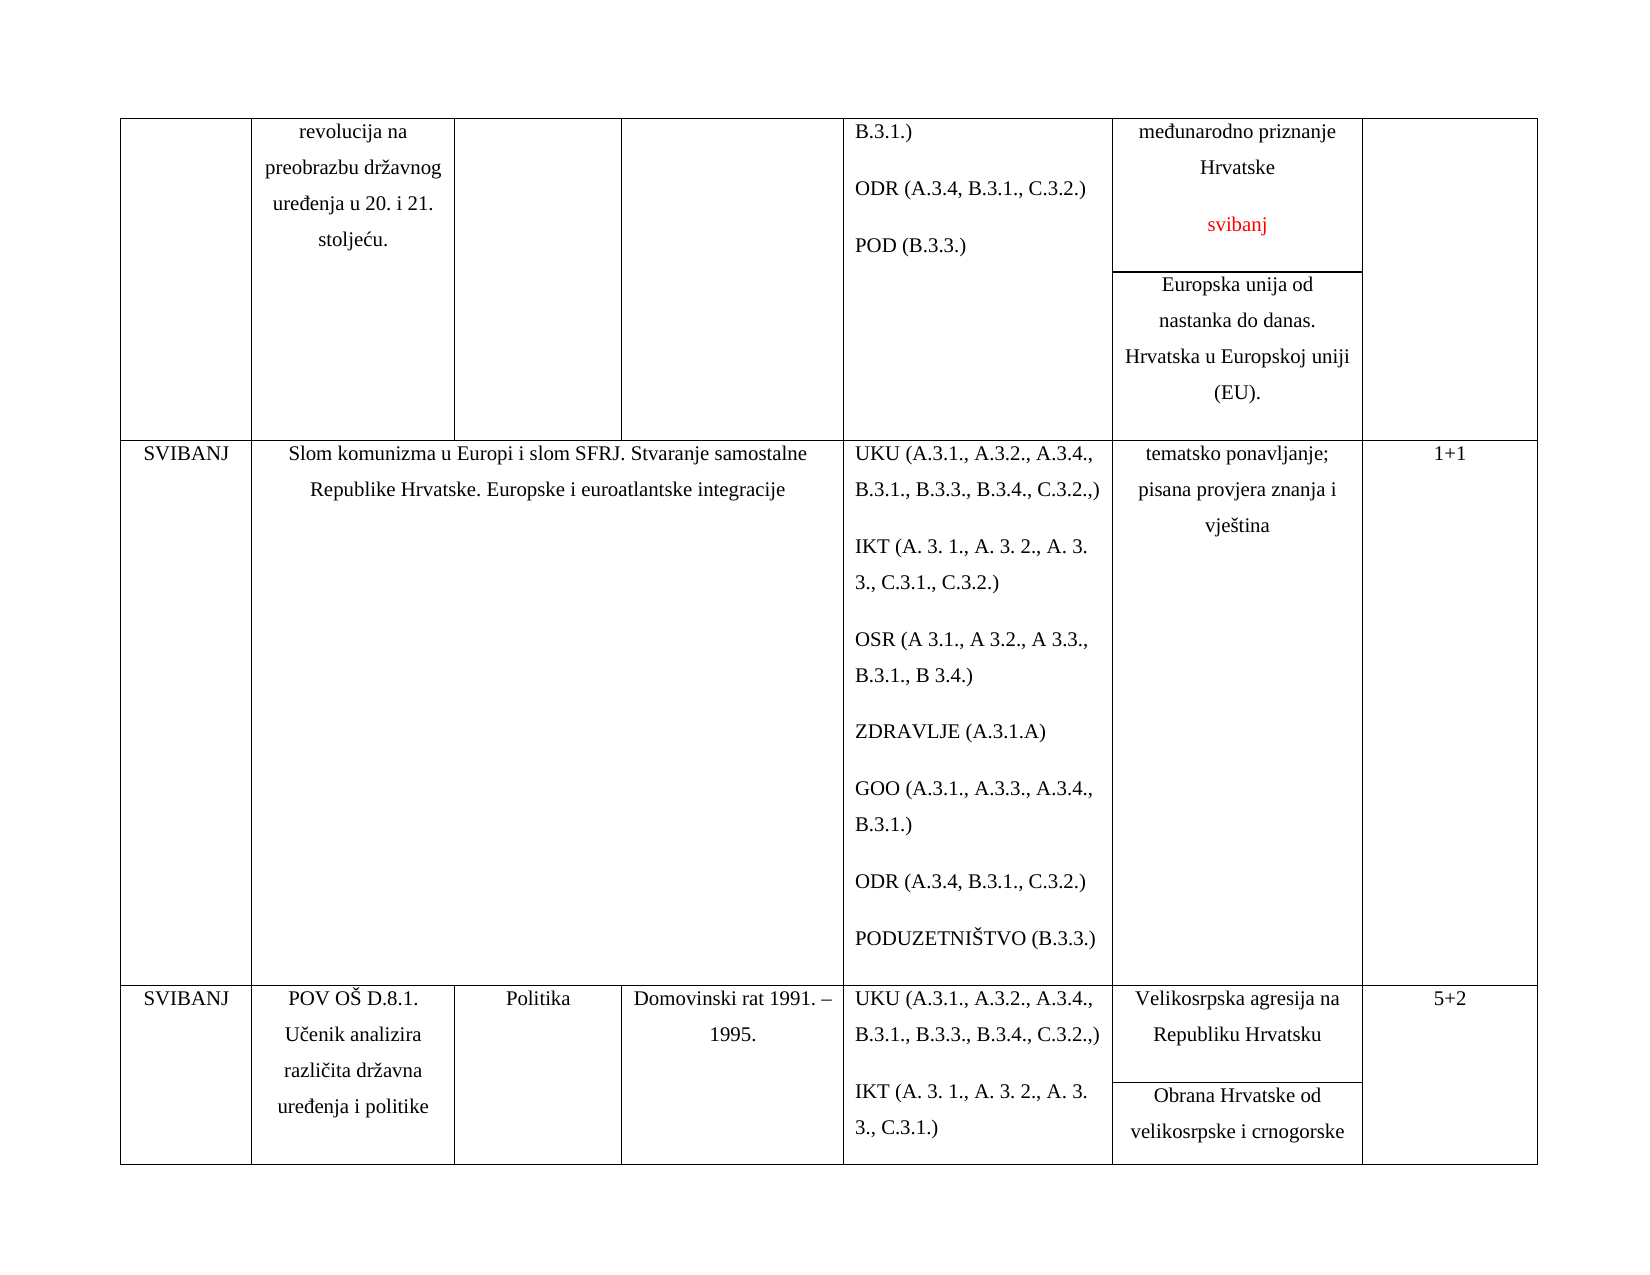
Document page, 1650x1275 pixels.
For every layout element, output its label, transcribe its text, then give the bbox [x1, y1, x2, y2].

table_cell 1+1 [1363, 441, 1537, 985]
table_cell 5+2 [1363, 986, 1537, 1164]
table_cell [1113, 1083, 1362, 1164]
table_cell UKU (A.3.1., A.3.2., A.3.4., B.3.1., B.3.3., B.3.4., C.3.2.,) IKT (A. 3. 1., A. 3. 2., A. 3. 3., C.3.1.) OSR (A 3.1., A 3.2., A 3.3., B.3.1., B 3.4.) ZDRAVLJE (A.3.1.A) GOO (A.3.1., A.3.3., A.3.4., B.3.1.) ODR (A.3.4, B.3.1., C.3.2.) [844, 986, 1112, 1164]
table_cell SVIBANJ [121, 441, 251, 985]
table_cell UKU (A.3.1., A.3.2., A.3.4., B.3.1., B.3.3., B.3.4., C.3.2.,) IKT (A. 3. 1., A. 3. 2., A. 3. 3., C.3.1., C.3.2.) OSR (A 3.1., A 3.2., A 3.3., B.3.1., B 3.4.) ZDRAVLJE (A.3.1.A) GOO (A.3.1., A.3.3., A.3.4., B.3.1.) ODR (A.3.4, B.3.1., C.3.2.) PODUZETNIŠTVO (B.3.3.) [844, 441, 1112, 985]
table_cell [1113, 119, 1362, 271]
table_cell Slom komunizma u Europi i slom SFRJ. Stvaranje samostalne Republike Hrvatske. Europske i euroatlantske integracije [252, 441, 843, 985]
table_cell Domovinski rat 1991. – 1995. [622, 986, 843, 1164]
table_cell tematsko ponavljanje; pisana provjera znanja i vještina [1113, 441, 1362, 985]
table_cell Velikosrpska agresija na Republiku Hrvatsku [1113, 986, 1362, 1082]
table_cell Politika [455, 986, 621, 1164]
table_cell Europska unija od nastanka do danas. Hrvatska u Europskoj uniji (EU). [1113, 273, 1362, 440]
table_cell SVIBANJ [121, 986, 251, 1164]
table_cell POV OŠ D.8.1. Učenik analizira različita državna uređenja i politike sklapanja međudržavnih saveza u 20. i 21. stoljeću. POV OŠ D.8.2. Učenik analizira utjecaj ratova i revolucija na preobrazbu državnog uređenja u 20. i 21. stoljeću. [252, 986, 454, 1164]
